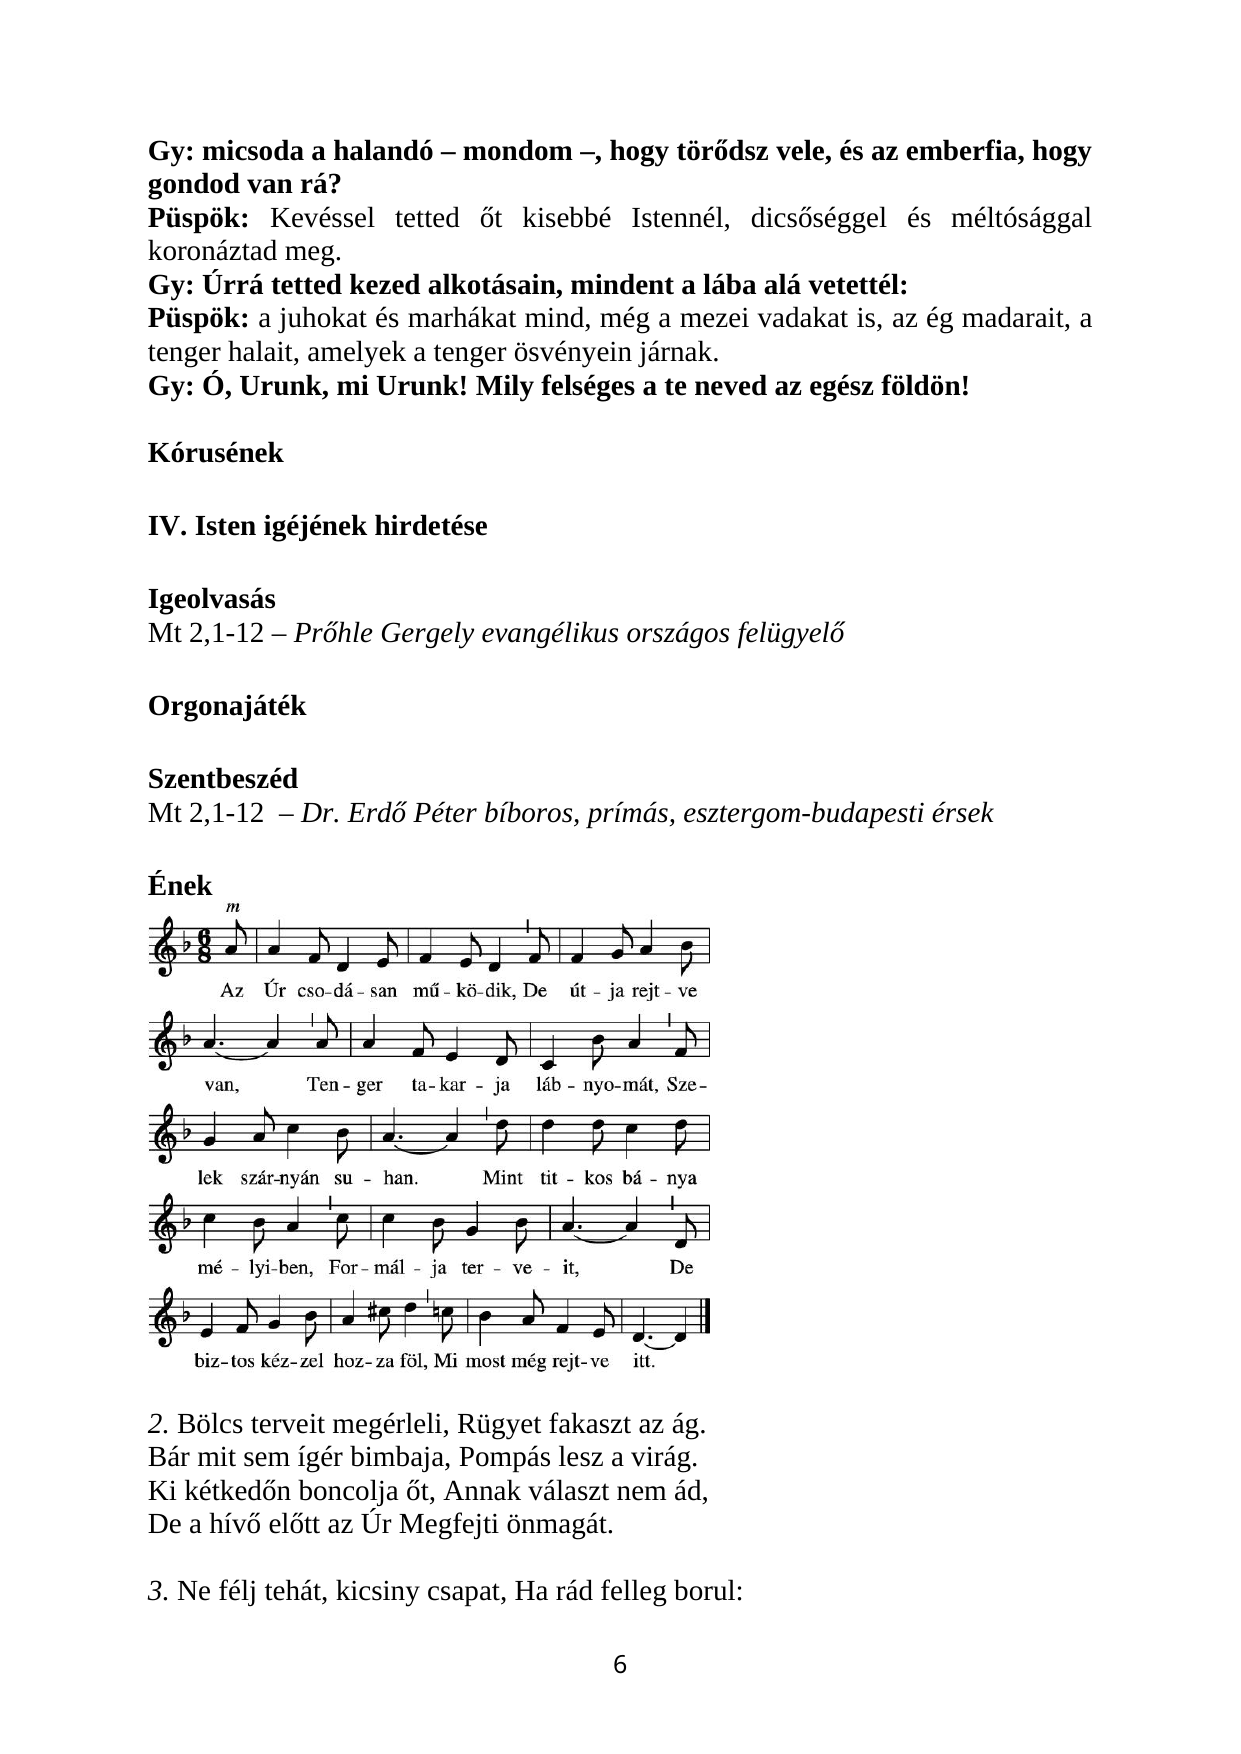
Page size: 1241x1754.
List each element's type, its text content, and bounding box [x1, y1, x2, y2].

text Gy: Ó, Urunk, mi Urunk! Mily felséges a te neved az egész földön! [148, 368, 1093, 401]
text Püspök: a juhokat és marhákat mind, még a mezei vadakat is, az ég madarait, a tenger halait, amelyek a tenger ösvényein járnak. [148, 301, 1093, 368]
text 2. Bölcs terveit megérleli, Rügyet fakaszt az ág. [148, 1406, 1093, 1439]
text Mt 2,1-12 – Dr. Erdő Péter bíboros, prímás, esztergom-budapesti érsek [148, 795, 1093, 828]
text Ének [148, 868, 1093, 902]
text Bár mit sem ígér bimbaja, Pompás lesz a virág. [148, 1439, 1093, 1473]
text Orgonajáték [148, 688, 1093, 722]
text Igeolvasás [148, 581, 1093, 615]
text Kórusének [148, 435, 1093, 468]
text Ki kétkedőn boncolja őt, Annak választ nem ád, [148, 1473, 1093, 1506]
text De a hívő előtt az Úr Megfejti önmagát. [148, 1506, 1093, 1540]
text IV. Isten igéjének hirdetése [148, 508, 1093, 542]
text Gy: micsoda a halandó – mondom –, hogy törődsz vele, és az emberfia, hogy gondod van rá? [148, 133, 1093, 200]
text Gy: Úrrá tetted kezed alkotásain, mindent a lába alá vetettél: [148, 267, 1093, 301]
text Mt 2,1-12 – Prőhle Gergely evangélikus országos felügyelő [148, 615, 1093, 648]
text Püspök: Kevéssel tetted őt kisebbé Istennél, dicsőséggel és méltósággal koronáztad meg. [148, 200, 1093, 267]
text Szentbeszéd [148, 761, 1093, 795]
text 3. Ne félj tehát, kicsiny csapat, Ha rád felleg borul: [148, 1573, 1093, 1607]
picture [147, 901, 710, 1373]
